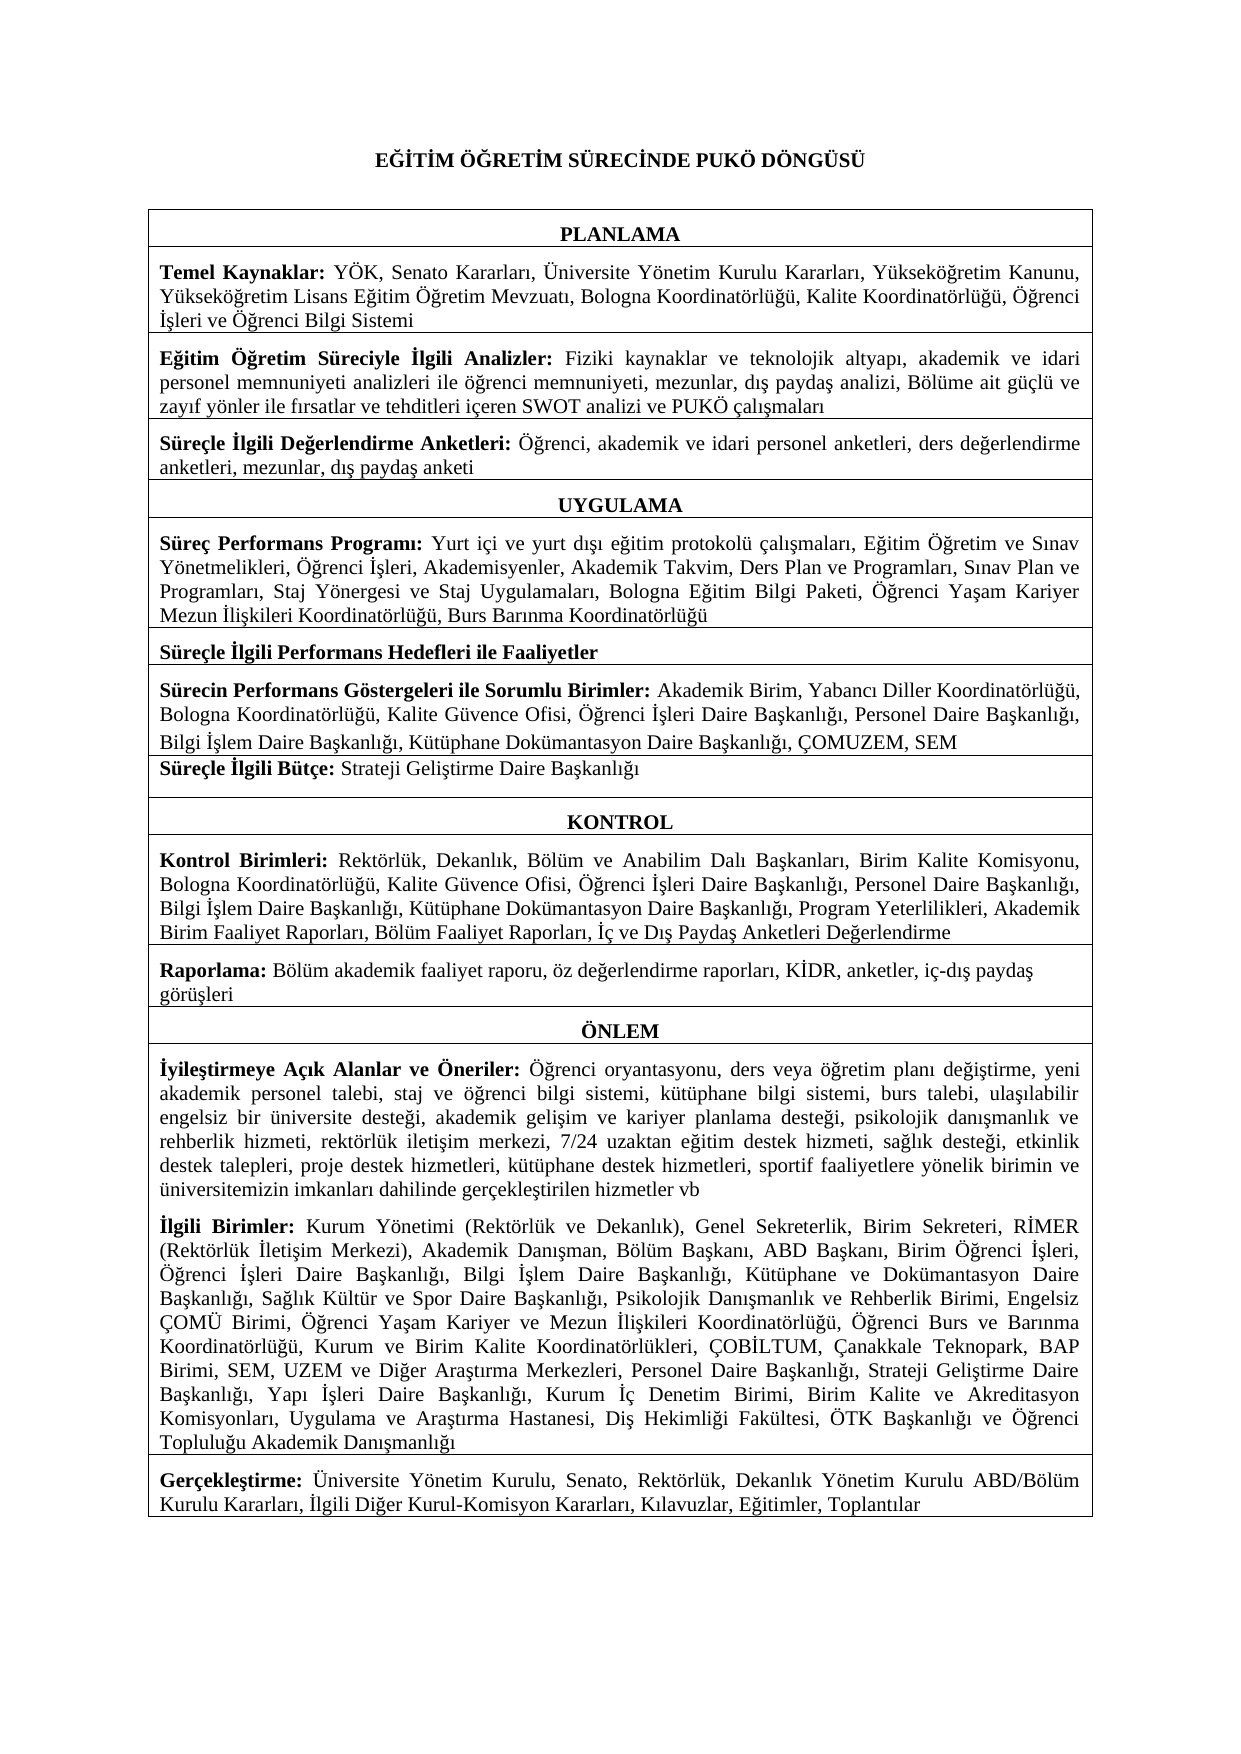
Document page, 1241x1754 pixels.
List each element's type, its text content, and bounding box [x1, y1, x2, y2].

table_cell İyileştirmeye Açık Alanlar ve Öneriler: Öğrenci oryantasyonu, ders veya öğretim planı değiştirme, yeni akademik personel talebi, staj ve öğrenci bilgi sistemi, kütüphane bilgi sistemi, burs talebi, ulaşılabilir engelsiz bir üniversite desteği, akademik gelişim ve kariyer planlama desteği, psikolojik danışmanlık ve rehberlik hizmeti, rektörlük iletişim merkezi, 7/24 uzaktan eğitim destek hizmeti, sağlık desteği, etkinlik destek talepleri, proje destek hizmetleri, kütüphane destek hizmetleri, sportif faaliyetlere yönelik birimin ve üniversitemizin imkanları dahilinde gerçekleştirilen hizmetler vb İlgili Birimler: Kurum Yönetimi (Rektörlük ve Dekanlık), Genel Sekreterlik, Birim Sekreteri, RİMER (Rektörlük İletişim Merkezi), Akademik Danışman, Bölüm Başkanı, ABD Başkanı, Birim Öğrenci İşleri, Öğrenci İşleri Daire Başkanlığı, Bilgi İşlem Daire Başkanlığı, Kütüphane ve Dokümantasyon Daire Başkanlığı, Sağlık Kültür ve Spor Daire Başkanlığı, Psikolojik Danışmanlık ve Rehberlik Birimi, Engelsiz ÇOMÜ Birimi, Öğrenci Yaşam Kariyer ve Mezun İlişkileri Koordinatörlüğü, Öğrenci Burs ve Barınma Koordinatörlüğü, Kurum ve Birim Kalite Koordinatörlükleri, ÇOBİLTUM, Çanakkale Teknopark, BAP Birimi, SEM, UZEM ve Diğer Araştırma Merkezleri, Personel Daire Başkanlığı, Strateji Geliştirme Daire Başkanlığı, Yapı İşleri Daire Başkanlığı, Kurum İç Denetim Birimi, Birim Kalite ve Akreditasyon Komisyonları, Uygulama ve Araştırma Hastanesi, Diş Hekimliği Fakültesi, ÖTK Başkanlığı ve Öğrenci Topluluğu Akademik Danışmanlığı [149, 1044, 1092, 1454]
table_cell Süreçle İlgili Değerlendirme Anketleri: Öğrenci, akademik ve idari personel anketleri, ders değerlendirme anketleri, mezunlar, dış paydaş anketi [149, 419, 1092, 479]
table_cell Gerçekleştirme: Üniversite Yönetim Kurulu, Senato, Rektörlük, Dekanlık Yönetim Kurulu ABD/Bölüm Kurulu Kararları, İlgili Diğer Kurul-Komisyon Kararları, Kılavuzlar, Eğitimler, Toplantılar [149, 1455, 1092, 1516]
table_cell Sürecin Performans Göstergeleri ile Sorumlu Birimler: Akademik Birim, Yabancı Diller Koordinatörlüğü, Bologna Koordinatörlüğü, Kalite Güvence Ofisi, Öğrenci İşleri Daire Başkanlığı, Personel Daire Başkanlığı, Bilgi İşlem Daire Başkanlığı, Kütüphane Dokümantasyon Daire Başkanlığı, ÇOMUZEM, SEM [149, 665, 1092, 755]
table_cell Süreçle İlgili Performans Hedefleri ile Faaliyetler [149, 628, 1092, 664]
table_cell Kontrol Birimleri: Rektörlük, Dekanlık, Bölüm ve Anabilim Dalı Başkanları, Birim Kalite Komisyonu, Bologna Koordinatörlüğü, Kalite Güvence Ofisi, Öğrenci İşleri Daire Başkanlığı, Personel Daire Başkanlığı, Bilgi İşlem Daire Başkanlığı, Kütüphane Dokümantasyon Daire Başkanlığı, Program Yeterlilikleri, Akademik Birim Faaliyet Raporları, Bölüm Faaliyet Raporları, İç ve Dış Paydaş Anketleri Değerlendirme [149, 835, 1092, 944]
table_cell UYGULAMA [149, 480, 1092, 517]
table_cell Süreçle İlgili Bütçe: Strateji Geliştirme Daire Başkanlığı [149, 756, 1092, 797]
table_cell Süreç Performans Programı: Yurt içi ve yurt dışı eğitim protokolü çalışmaları, Eğitim Öğretim ve Sınav Yönetmelikleri, Öğrenci İşleri, Akademisyenler, Akademik Takvim, Ders Plan ve Programları, Sınav Plan ve Programları, Staj Yönergesi ve Staj Uygulamaları, Bologna Eğitim Bilgi Paketi, Öğrenci Yaşam Kariyer Mezun İlişkileri Koordinatörlüğü, Burs Barınma Koordinatörlüğü [149, 518, 1092, 627]
text EĞİTİM ÖĞRETİM SÜRECİNDE PUKÖ DÖNGÜSÜ [148, 148, 1093, 172]
table_cell Eğitim Öğretim Süreciyle İlgili Analizler: Fiziki kaynaklar ve teknolojik altyapı, akademik ve idari personel memnuniyeti analizleri ile öğrenci memnuniyeti, mezunlar, dış paydaş analizi, Bölüme ait güçlü ve zayıf yönler ile fırsatlar ve tehditleri içeren SWOT analizi ve PUKÖ çalışmaları [149, 333, 1092, 418]
table_cell KONTROL [149, 798, 1092, 834]
table_header PLANLAMA [149, 210, 1092, 246]
table_cell ÖNLEM [149, 1007, 1092, 1043]
table_cell Raporlama: Bölüm akademik faaliyet raporu, öz değerlendirme raporları, KİDR, anketler, iç-dış paydaş görüşleri [149, 945, 1092, 1006]
table_cell Temel Kaynaklar: YÖK, Senato Kararları, Üniversite Yönetim Kurulu Kararları, Yükseköğretim Kanunu, Yükseköğretim Lisans Eğitim Öğretim Mevzuatı, Bologna Koordinatörlüğü, Kalite Koordinatörlüğü, Öğrenci İşleri ve Öğrenci Bilgi Sistemi [149, 247, 1092, 332]
